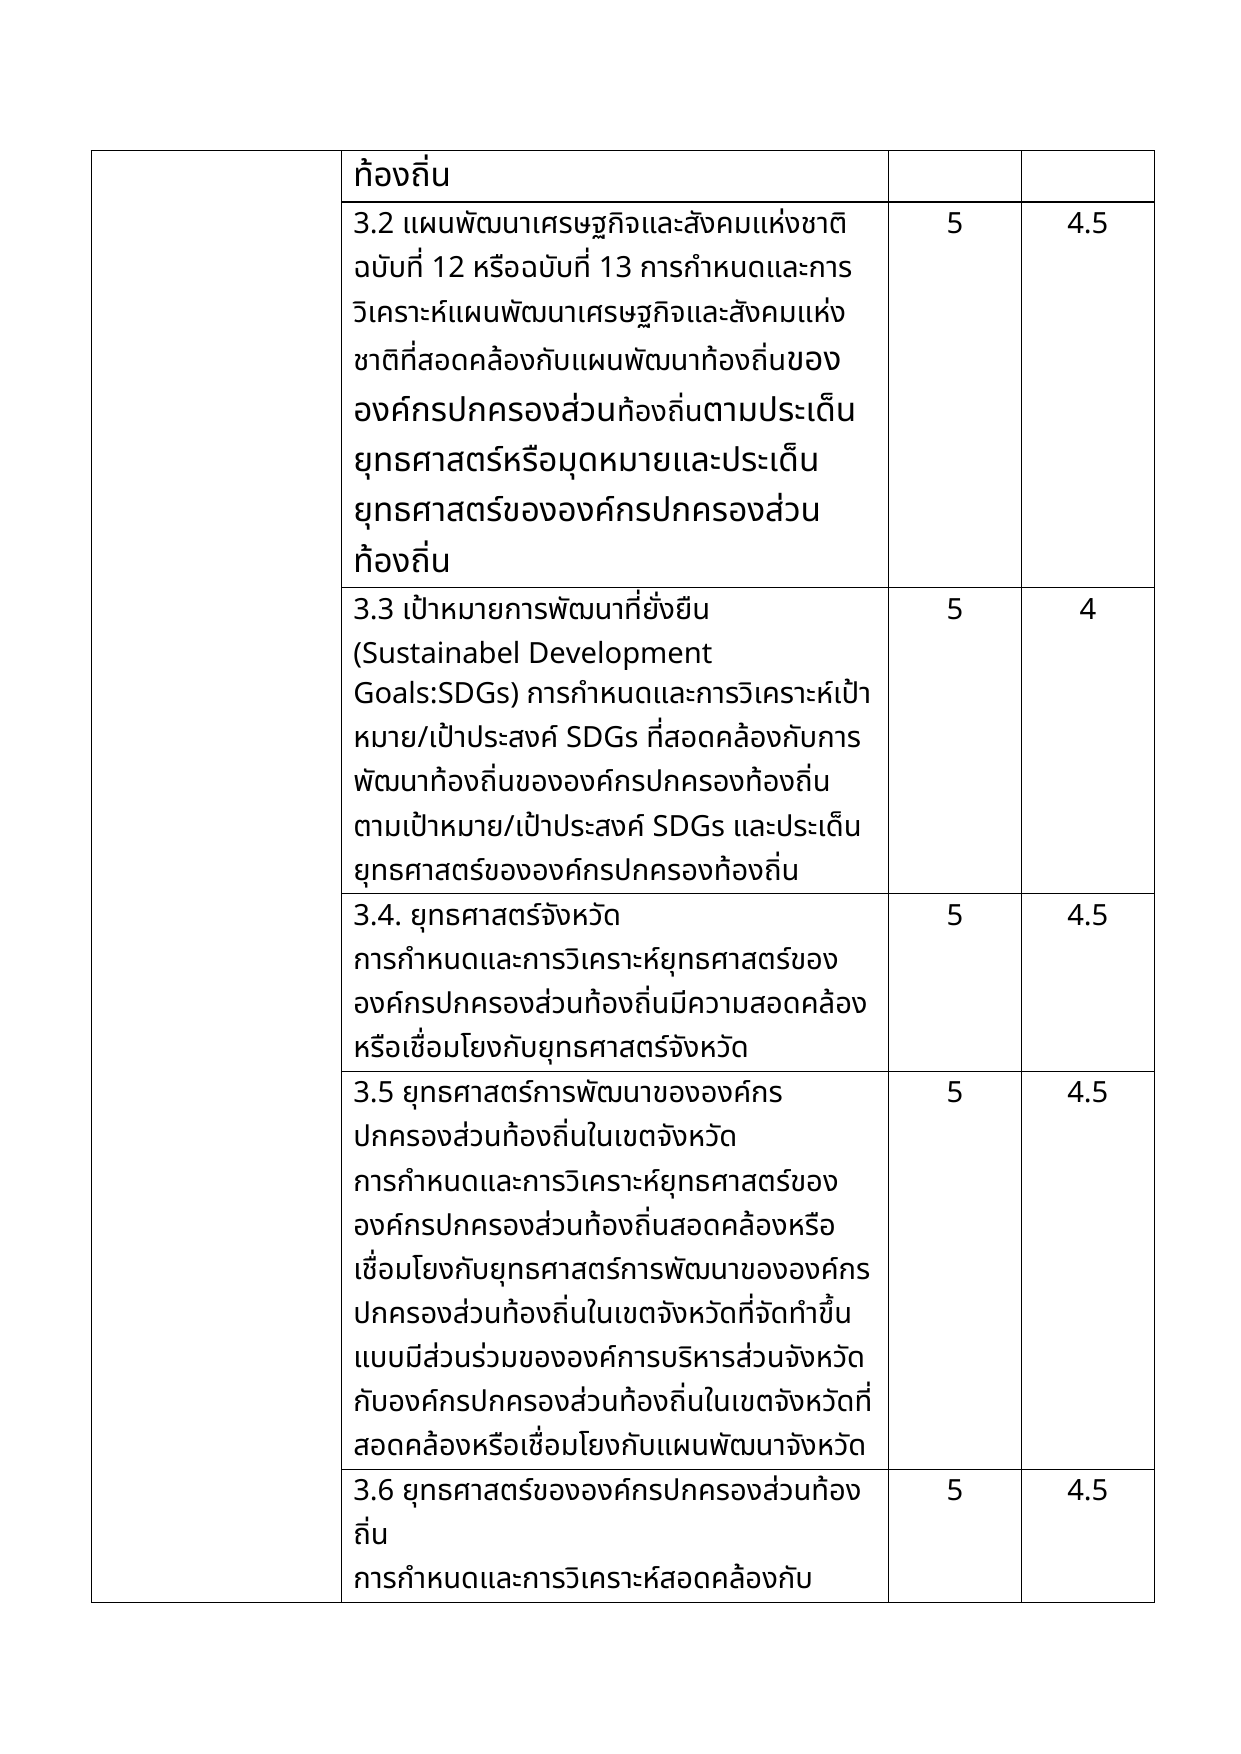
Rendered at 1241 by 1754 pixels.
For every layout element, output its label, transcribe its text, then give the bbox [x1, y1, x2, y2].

table_cell 3.3 เป้าหมายการพัฒนาที่ยั่งยืน (Sustainabel Development Goals:SDGs) การกำหนดและการวิเคราะห์เป้าหมาย/เป้าประสงค์ SDGs ที่สอดคล้องกับการพัฒนาท้องถิ่นขององค์กรปกครองท้องถิ่นตามเป้าหมาย/เป้าประสงค์ SDGs และประเด็นยุทธศาสตร์ขององค์กรปกครองท้องถิ่น [342, 588, 888, 893]
table_cell 4.5 [1022, 1470, 1154, 1602]
table_cell 5 [889, 151, 1021, 201]
table_cell 4.5 [1022, 1072, 1154, 1468]
table_cell 5 [889, 588, 1021, 893]
table_cell 5 [889, 1072, 1021, 1468]
table_cell 3.2 แผนพัฒนาเศรษฐกิจและสังคมแห่งชาติฉบับที่ 12 หรือฉบับที่ 13 การกำหนดและการวิเคราะห์แผนพัฒนาเศรษฐกิจและสังคมแห่งชาติที่สอดคล้องกับแผนพัฒนาท้องถิ่นขององค์กรปกครองส่วนท้องถิ่นตามประเด็นยุทธศาสตร์หรือมุดหมายและประเด็นยุทธศาสตร์ขององค์กรปกครองส่วนท้องถิ่น [342, 203, 888, 587]
table_cell 4 [1022, 588, 1154, 893]
table_cell 4.5 [1022, 203, 1154, 587]
table_cell 3.5 ยุทธศาสตร์การพัฒนาขององค์กรปกครองส่วนท้องถิ่นในเขตจังหวัด การกำหนดและการวิเคราะห์ยุทธศาสตร์ขององค์กรปกครองส่วนท้องถิ่นสอดคล้องหรือเชื่อมโยงกับยุทธศาสตร์การพัฒนาขององค์กรปกครองส่วนท้องถิ่นในเขตจังหวัดที่จัดทำขึ้นแบบมีส่วนร่วมขององค์การบริหารส่วนจังหวัดกับองค์กรปกครองส่วนท้องถิ่นในเขตจังหวัดที่สอดคล้องหรือเชื่อมโยงกับแผนพัฒนาจังหวัด [342, 1072, 888, 1468]
table_cell 5 [889, 203, 1021, 587]
table_cell 5 [889, 894, 1021, 1071]
table_cell 5 [889, 1470, 1021, 1602]
table_cell 4.5 [1022, 894, 1154, 1071]
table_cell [342, 1470, 888, 1602]
table_cell 3.4. ยุทธศาสตร์จังหวัด การกำหนดและการวิเคราะห์ยุทธศาสตร์ขององค์กรปกครองส่วนท้องถิ่นมีความสอดคล้องหรือเชื่อมโยงกับยุทธศาสตร์จังหวัด [342, 894, 888, 1071]
